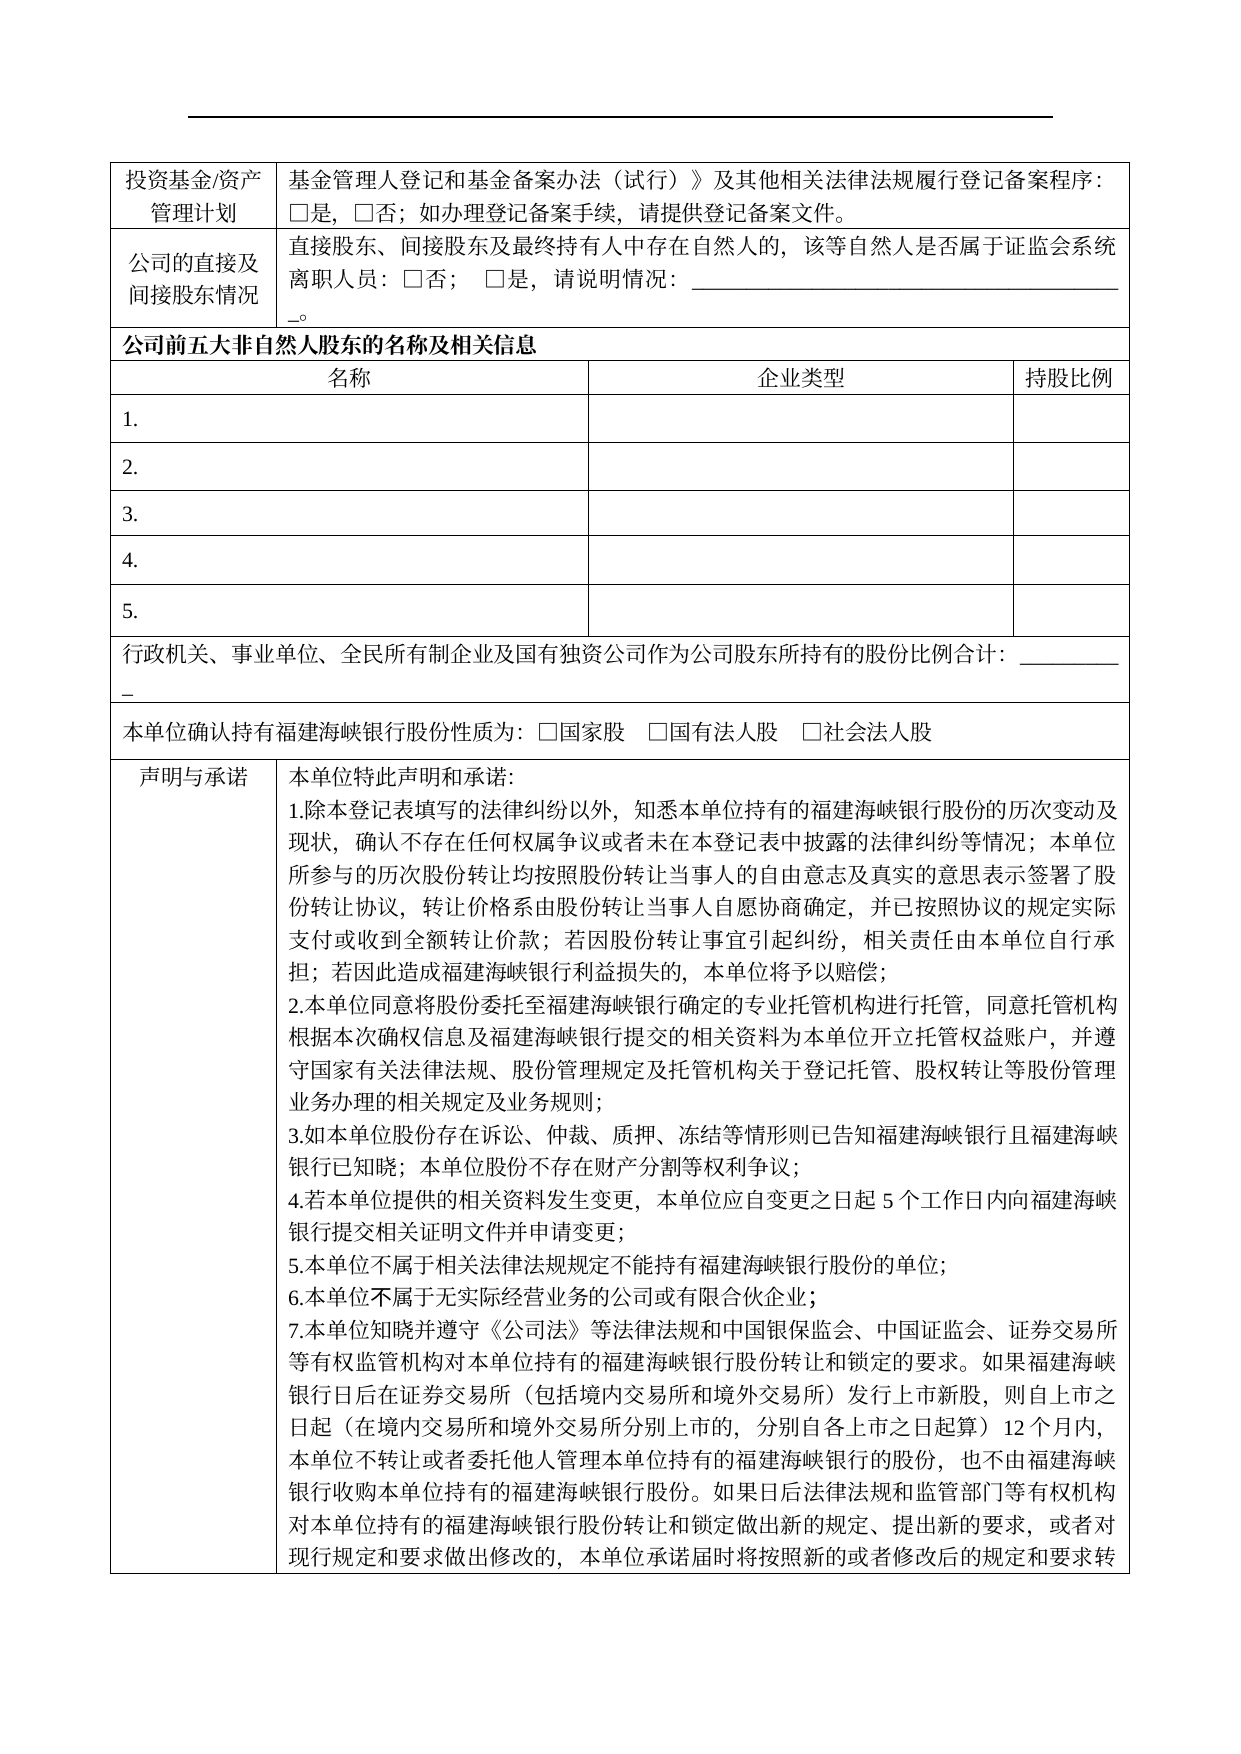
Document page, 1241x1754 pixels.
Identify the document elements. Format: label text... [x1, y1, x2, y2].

table_cell 公司前五大非自然人股东的名称及相关信息 [111, 328, 1129, 360]
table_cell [277, 163, 1129, 228]
table_cell 名称 [111, 361, 588, 394]
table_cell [277, 760, 1129, 1572]
table_cell [1014, 395, 1129, 442]
table_cell [1014, 443, 1129, 490]
table_cell 4. [111, 536, 588, 584]
table_cell 5. [111, 585, 588, 636]
table_cell [589, 443, 1013, 490]
table_cell [1014, 585, 1129, 636]
table_cell [589, 491, 1013, 535]
table_cell [589, 395, 1013, 442]
table_cell [589, 536, 1013, 584]
table_cell 2. [111, 443, 588, 490]
table_cell 声明与承诺 [111, 760, 276, 1572]
table_cell [1014, 536, 1129, 584]
table_cell 3. [111, 491, 588, 535]
table_cell [589, 585, 1013, 636]
table_cell 1. [111, 395, 588, 442]
table_cell 本单位确认持有福建海峡银行股份性质为：□国家股 □国有法人股 □社会法人股 [111, 703, 1129, 759]
table_cell 行政机关、事业单位、全民所有制企业及国有独资公司作为公司股东所持有的股份比例合计：__________ [111, 637, 1129, 702]
table_cell 是否属于私募投资基金/资产管理计划 [111, 163, 276, 228]
table_cell 直接股东、间接股东及最终持有人中存在自然人的，该等自然人是否属于证监会系统离职人员：□否； □是，请说明情况：________________________________________。 [277, 229, 1129, 327]
table_cell 企业类型 [589, 361, 1013, 394]
table_cell 公司的直接及间接股东情况 [111, 229, 276, 327]
table_cell [1014, 491, 1129, 535]
table_cell 持股比例 [1014, 361, 1129, 394]
